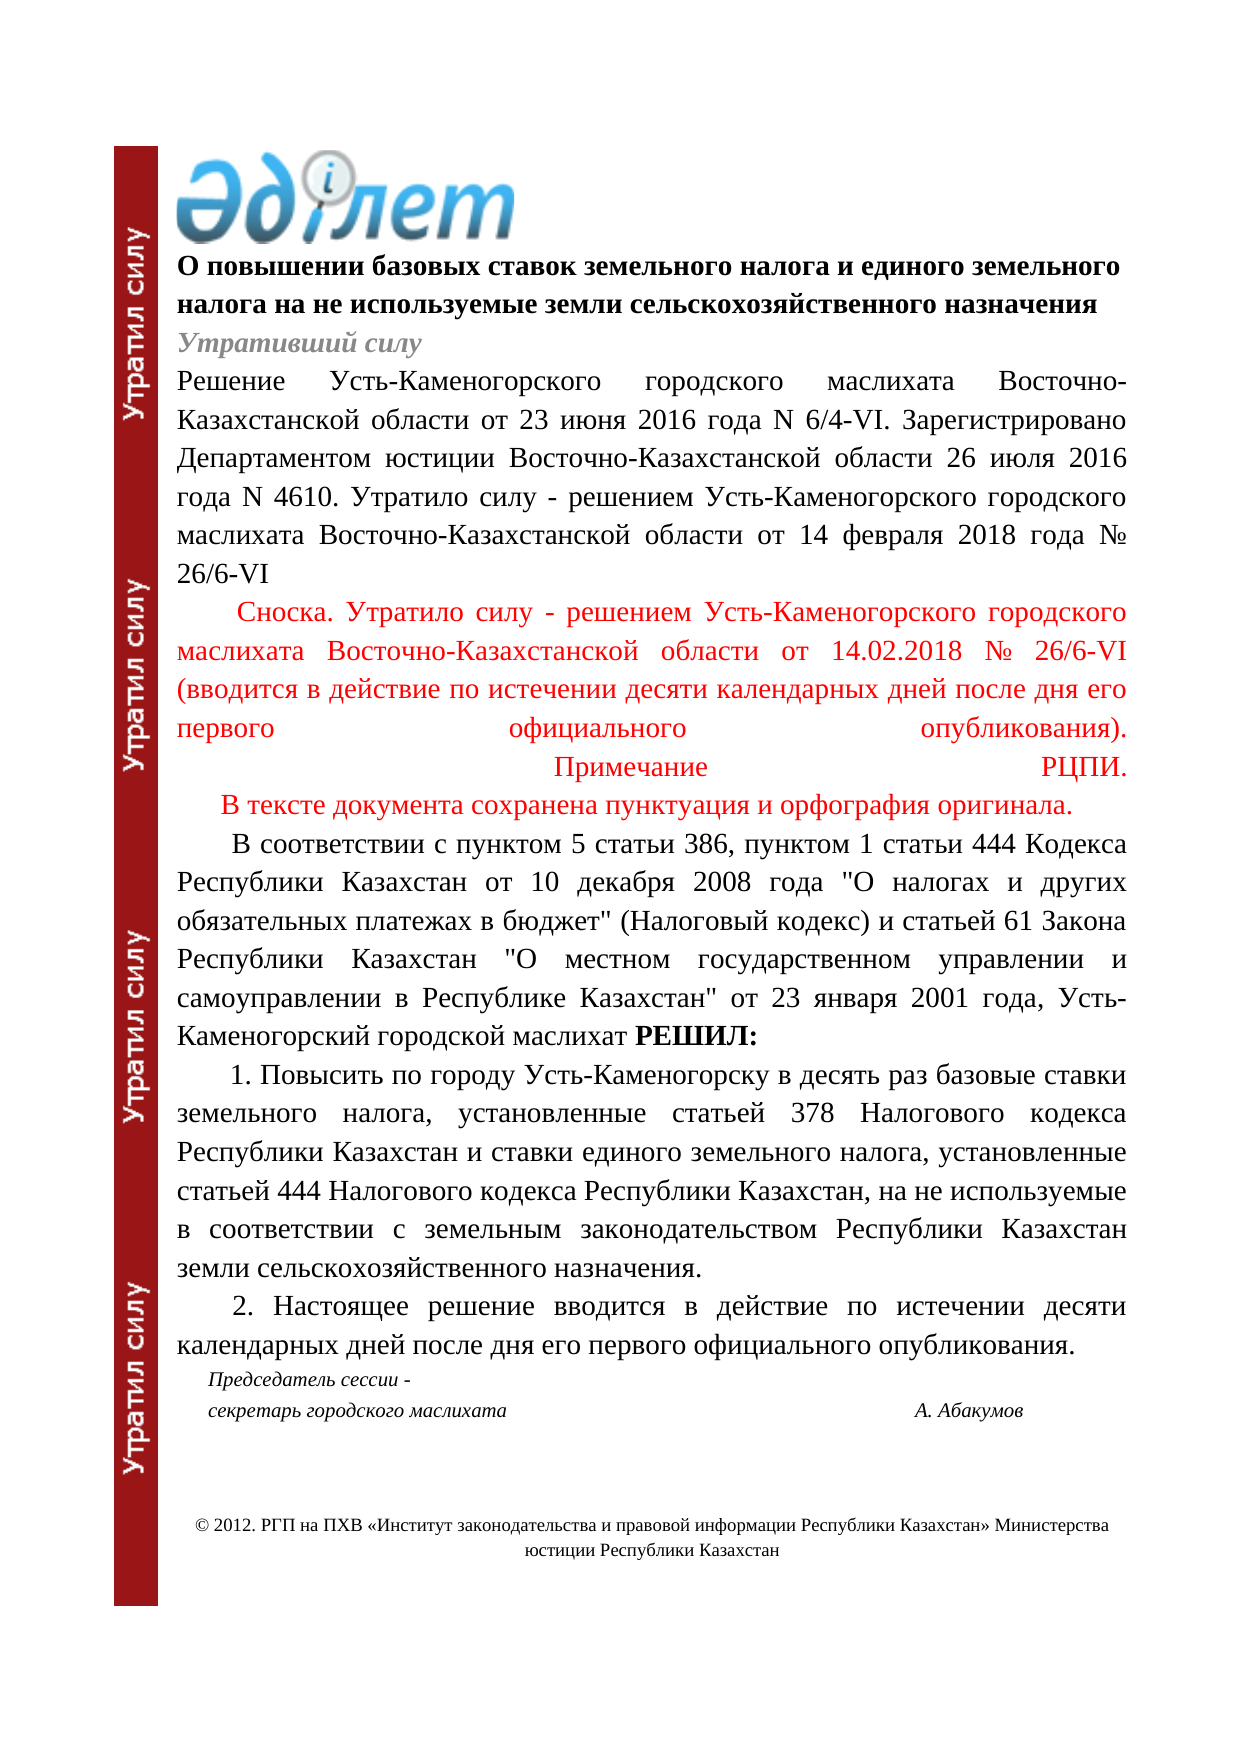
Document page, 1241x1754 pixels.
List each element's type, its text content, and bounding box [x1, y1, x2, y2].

text Решение Усть-Каменогорского городского маслихата Восточно-Казахстанской области от 23 июня 2016 года N 6/4-VI. Зарегистрировано Департаментом юстиции Восточно-Казахстанской области 26 июля 2016 года N 4610. Утратило силу - решением Усть-Каменогорского городского маслихата Восточно-Казахстанской области от 14 февраля 2018 года № 26/6-VI [112, 363, 1128, 589]
table_cell А. Абакумов [913, 1396, 1240, 1427]
table_cell секретарь городского маслихата [101, 1396, 913, 1427]
picture [114, 1283, 158, 1288]
text © 2012. РГП на ПХВ «Институт законодательства и правовой информации Республики Казахстан» Министерства юстиции Республики Казахстан [112, 1514, 1128, 1561]
text О повышении базовых ставок земельного налога и единого земельного налога на не используемые земли сельскохозяйственного назначения [112, 248, 1128, 320]
picture [114, 1427, 158, 1514]
picture [114, 589, 158, 594]
text Сноска. Утратило силу - решением Усть-Каменогорского городского маслихата Восточно-Казахстанской области от 14.02.2018 № 26/6-VI (вводится в действие по истечении десяти календарных дней после дня его первого официального опубликования). Примечание РЦПИ. В тексте документа сохранена пунктуация и орфография оригинала. [112, 594, 1128, 821]
picture [114, 146, 158, 248]
text Утративший силу [112, 325, 1128, 358]
text В соответствии с пунктом 5 статьи 386, пунктом 1 статьи 444 Кодекса Республики Казахстан от 10 декабря 2008 года "О налогах и других обязательных платежах в бюджет" (Налоговый кодекс) и статьей 61 Закона Республики Казахстан "О местном государственном управлении и самоуправлении в Республике Казахстан" от 23 января 2001 года, Усть-Каменогорский городской маслихат РЕШИЛ: [112, 826, 1128, 1052]
table_header Председатель сессии - [101, 1365, 1240, 1396]
picture [114, 1360, 158, 1365]
picture [114, 358, 158, 363]
text 1. Повысить по городу Усть-Каменогорску в десять раз базовые ставки земельного налога, установленные статьей 378 Налогового кодекса Республики Казахстан и ставки единого земельного налога, установленные статьей 444 Налогового кодекса Республики Казахстан, на не используемые в соответствии с земельным законодательством Республики Казахстан земли сельскохозяйственного назначения. [112, 1057, 1128, 1283]
text 2. Настоящее решение вводится в действие по истечении десяти календарных дней после дня его первого официального опубликования. [112, 1288, 1128, 1360]
picture [114, 1561, 158, 1606]
picture [114, 1052, 158, 1057]
picture [176, 150, 515, 244]
picture [114, 821, 158, 826]
picture [114, 320, 158, 325]
